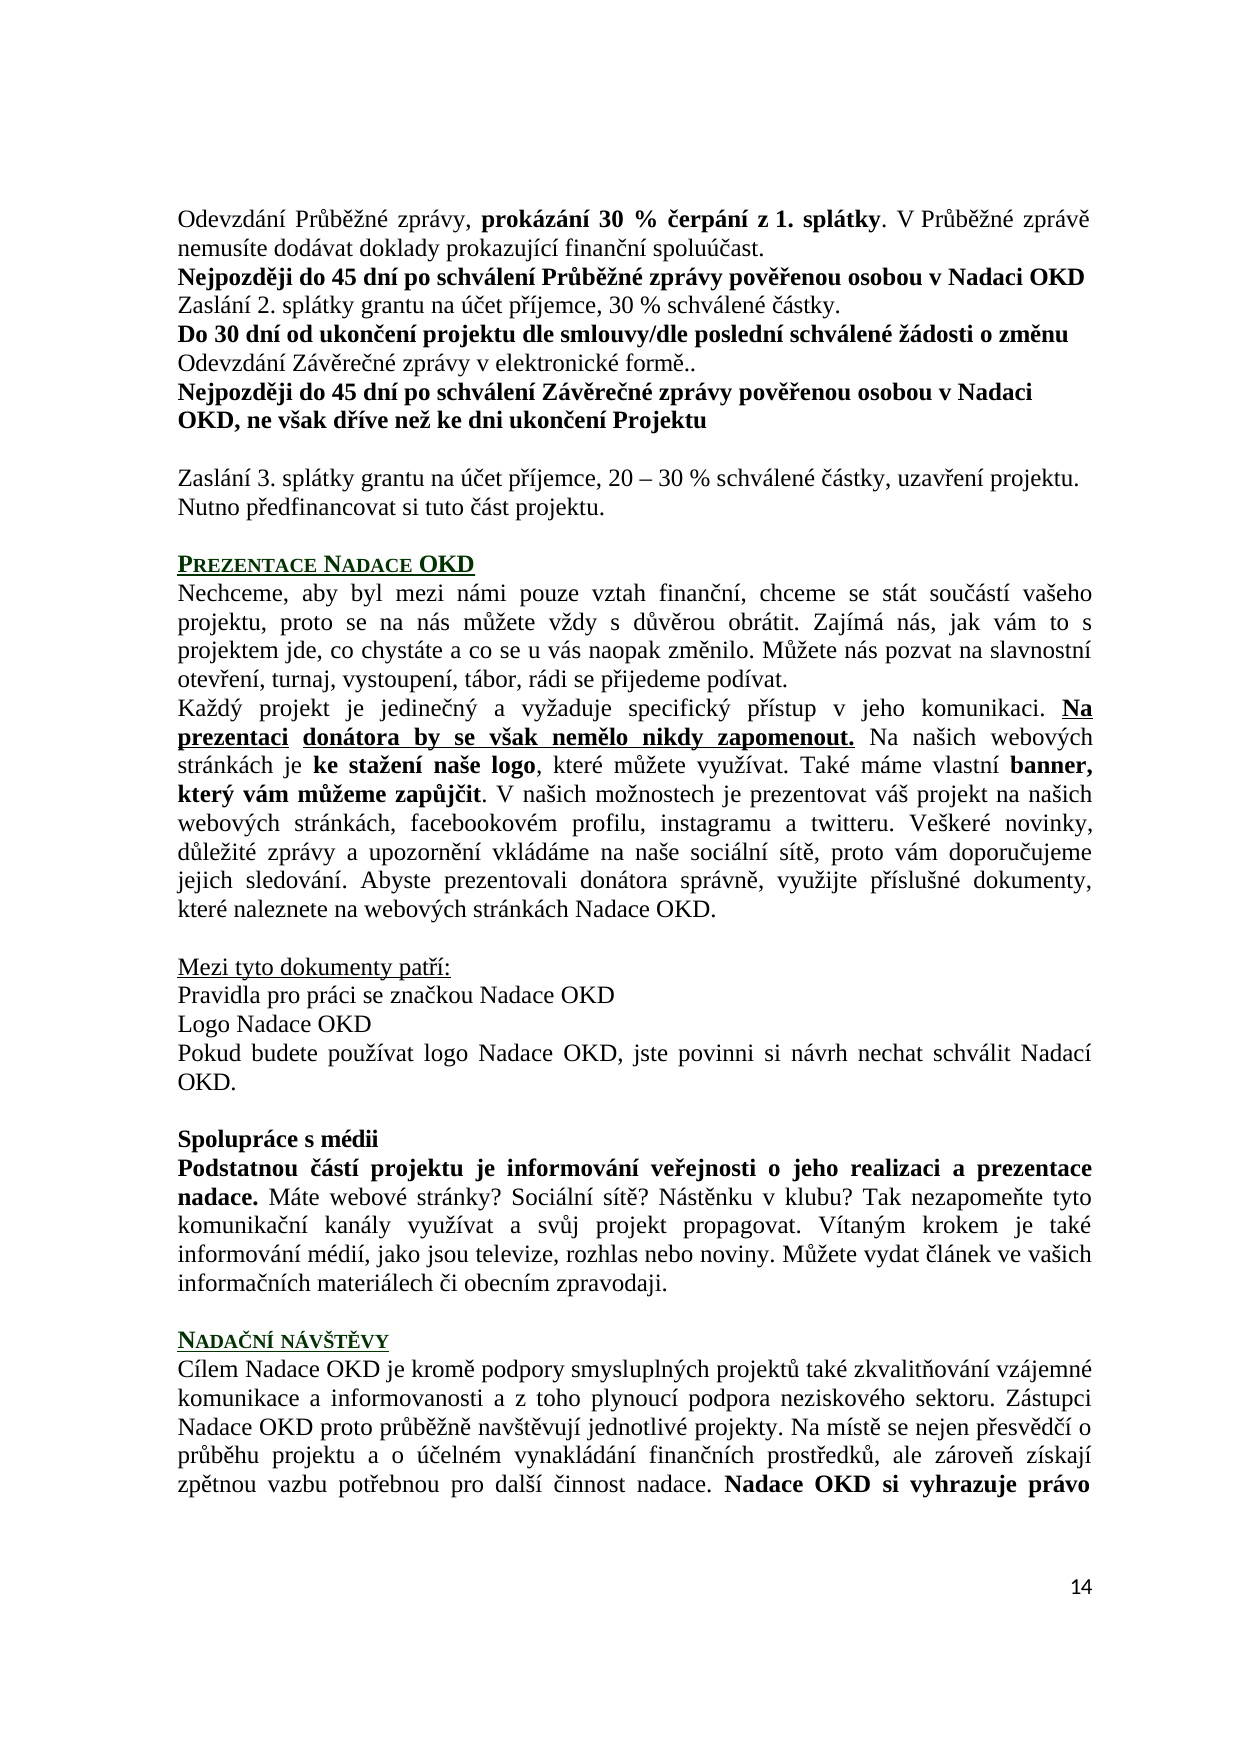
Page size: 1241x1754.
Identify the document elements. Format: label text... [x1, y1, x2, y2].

subtitle Nejpozději do 45 dní po schválení Závěrečné zprávy pověřenou osobou v Nadaci OKD, ne však dříve než ke dni ukončení Projektu [177, 377, 1093, 434]
subtitle Nejpozději do 45 dní po schválení Průběžné zprávy pověřenou osobou v Nadaci OKD [177, 262, 1176, 291]
text Podstatnou částí projektu je informování veřejnosti o jeho realizaci a prezentace nadace. Máte webové stránky? Sociální sítě? Nástěnku v klubu? Tak nezapomeňte tyto komunikační kanály využívat a svůj projekt propagovat. Vítaným krokem je také informování médií, jako jsou televize, rozhlas nebo noviny. Můžete vydat článek ve vašich informačních materiálech či obecním zpravodaji. [177, 1153, 1093, 1297]
subtitle Spolupráce s médii [177, 1124, 1176, 1153]
text Každý projekt je jedinečný a vyžaduje specifický přístup v jeho komunikaci. Na prezentaci donátora by se však nemělo nikdy zapomenout. Na našich webových stránkách je ke stažení naše logo, které můžete využívat. Také máme vlastní banner, který vám můžeme zapůjčit. V našich možnostech je prezentovat váš projekt na našich webových stránkách, facebookovém profilu, instagramu a twitteru. Veškeré novinky, důležité zprávy a upozornění vkládáme na naše sociální sítě, proto vám doporučujeme jejich sledování. Abyste prezentovali donátora správně, využijte příslušné dokumenty, které naleznete na webových stránkách Nadace OKD. [177, 693, 1093, 923]
subtitle Nadační návštěvy [177, 1326, 1176, 1354]
text Mezi tyto dokumenty patří: [177, 952, 1176, 980]
text Zaslání 2. splátky grantu na účet příjemce, 30 % schválené částky. [177, 291, 1176, 319]
subtitle Do 30 dní od ukončení projektu dle smlouvy/dle poslední schválené žádosti o změnu [177, 319, 1176, 348]
text Zaslání 3. splátky grantu na účet příjemce, 20 – 30 % schválené částky, uzavření projektu. Nutno předfinancovat si tuto část projektu. [177, 463, 1090, 520]
text Odevzdání Průběžné zprávy, prokázání 30 % čerpání z 1. splátky. V Průběžné zprávě nemusíte dodávat doklady prokazující finanční spoluúčast. [177, 204, 1176, 262]
text Nechceme, aby byl mezi námi pouze vztah finanční, chceme se stát součástí vašeho projektu, proto se na nás můžete vždy s důvěrou obrátit. Zajímá nás, jak vám to s projektem jde, co chystáte a co se u vás naopak změnilo. Můžete nás pozvat na slavnostní otevření, turnaj, vystoupení, tábor, rádi se přijedeme podívat. [177, 578, 1093, 693]
text Odevzdání Závěrečné zprávy v elektronické formě.. [177, 348, 1176, 377]
subtitle Prezentace Nadace OKD [177, 549, 1176, 578]
text Pokud budete používat logo Nadace OKD, jste povinni si návrh nechat schválit Nadací OKD. [177, 1038, 1092, 1095]
text Pravidla pro práci se značkou Nadace OKD Logo Nadace OKD [177, 980, 661, 1038]
text Cílem Nadace OKD je kromě podpory smysluplných projektů také zkvalitňování vzájemné komunikace a informovanosti a z toho plynoucí podpora neziskového sektoru. Zástupci Nadace OKD proto průběžně navštěvují jednotlivé projekty. Na místě se nejen přesvědčí o průběhu projektu a o účelném vynakládání finančních prostředků, ale zároveň získají zpětnou vazbu potřebnou pro další činnost nadace. Nadace OKD si vyhrazuje právo [177, 1354, 1093, 1498]
